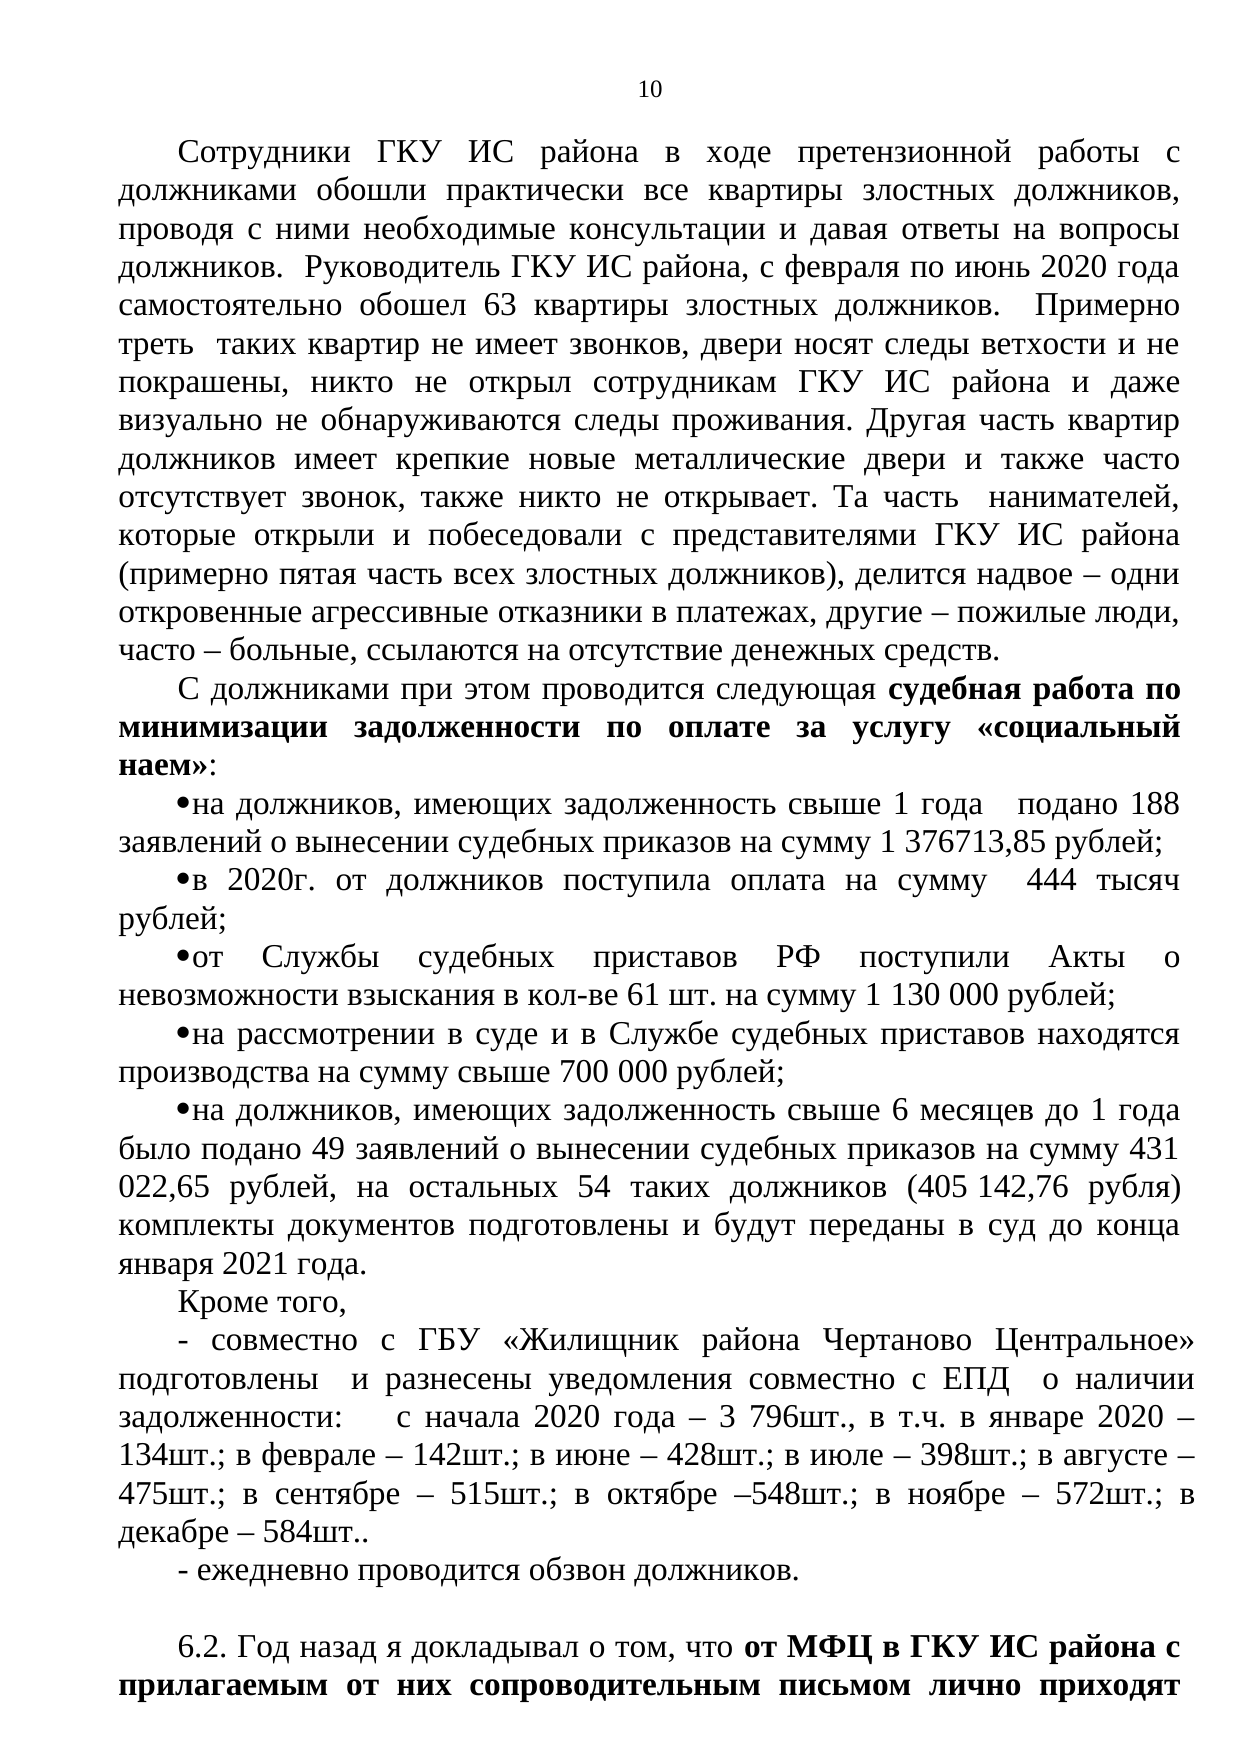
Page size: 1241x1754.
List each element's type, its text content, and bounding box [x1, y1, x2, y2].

list Кроме того, [118, 1281, 1181, 1319]
text - совместно с ГБУ «Жилищник района Чертаново Центральное» подготовлены и разнесены уведомления совместно с ЕПД о наличии задолженности: с начала 2020 года – 3 796шт., в т.ч. в январе 2020 – 134шт.; в феврале – 142шт.; в июне – 428шт.; в июле – 398шт.; в августе – 475шт.; в сентябре – 515шт.; в октябре –548шт.; в ноябре – 572шт.; в декабре – 584шт.. [118, 1319, 1196, 1549]
list Сотрудники ГКУ ИС района в ходе претензионной работы с должниками обошли практически все квартиры злостных должников, проводя с ними необходимые консультации и давая ответы на вопросы должников. Руководитель ГКУ ИС района, с февраля по июнь 2020 года самостоятельно обошел 63 квартиры злостных должников. Примерно треть таких квартир не имеет звонков, двери носят следы ветхости и не покрашены, никто не открыл сотрудникам ГКУ ИС района и даже визуально не обнаруживаются следы проживания. Другая часть квартир должников имеет крепкие новые металлические двери и также часто отсутствует звонок, также никто не открывает. Та часть нанимателей, которые открыли и побеседовали с представителями ГКУ ИС района (примерно пятая часть всех злостных должников), делится надвое – одни откровенные агрессивные отказники в платежах, другие – пожилые люди, часто – больные, ссылаются на отсутствие денежных средств. [118, 131, 1181, 668]
list в 2020г. от должников поступила оплата на сумму 444 тысяч рублей; [118, 859, 1181, 936]
list на рассмотрении в суде и в Службе судебных приставов находятся производства на сумму свыше 700 000 рублей; [118, 1013, 1181, 1089]
list на должников, имеющих задолженность свыше 1 года подано 188 заявлений о вынесении судебных приказов на сумму 1 376713,85 рублей; [118, 783, 1181, 859]
list на должников, имеющих задолженность свыше 6 месяцев до 1 года было подано 49 заявлений о вынесении судебных приказов на сумму 431 022,65 рублей, на остальных 54 таких должников (405 142,76 рубля) комплекты документов подготовлены и будут переданы в суд до конца января 2021 года. [118, 1089, 1181, 1281]
list от Службы судебных приставов РФ поступили Акты о невозможности взыскания в кол-ве 61 шт. на сумму 1 130 000 рублей; [118, 936, 1181, 1013]
list С должниками при этом проводится следующая судебная работа по минимизации задолженности по оплате за услугу «социальный наем»: [118, 668, 1181, 783]
list - ежедневно проводится обзвон должников. [118, 1549, 1181, 1588]
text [118, 1626, 1181, 1703]
